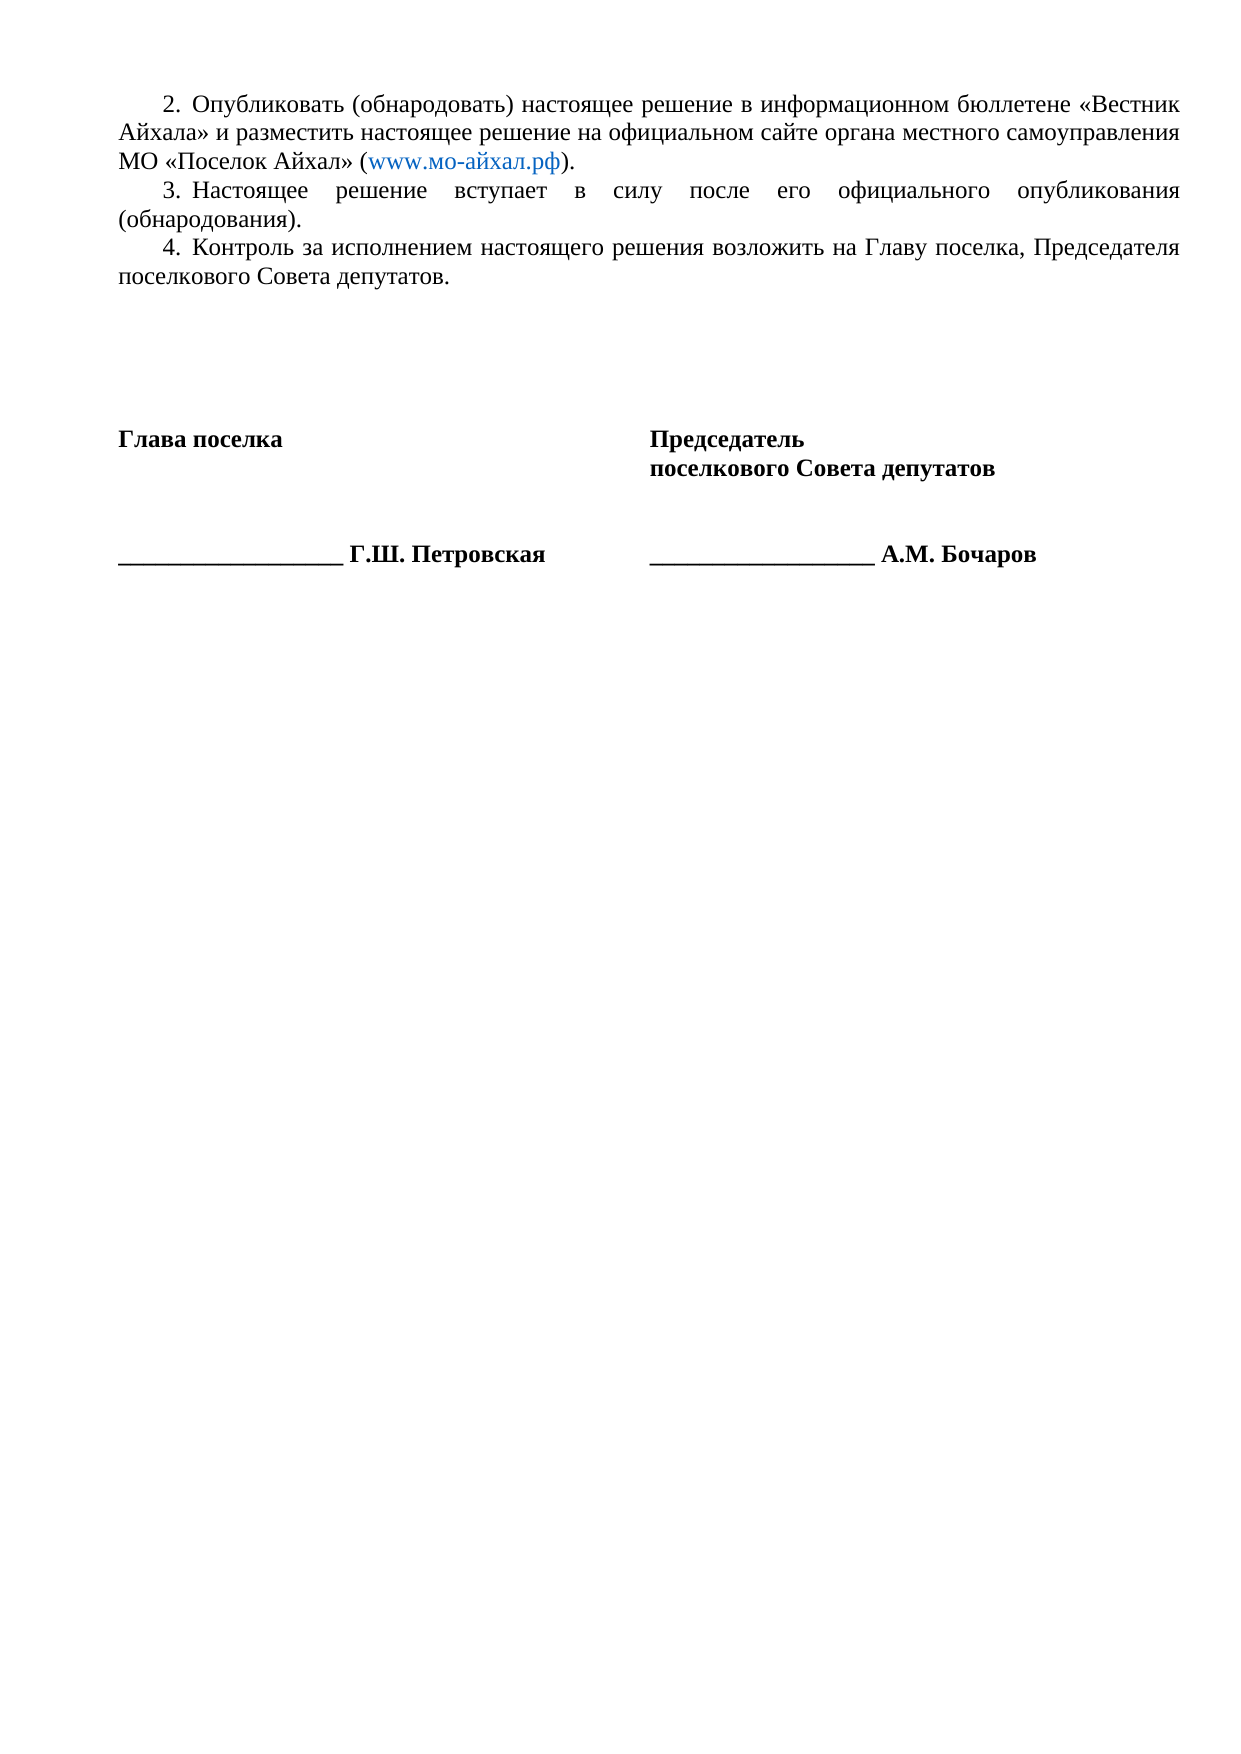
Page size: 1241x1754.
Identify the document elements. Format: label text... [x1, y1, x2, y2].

table_header Глава поселка __________________ Г.Ш. Петровская [107, 424, 638, 654]
list Контроль за исполнением настоящего решения возложить на Главу поселка, Председателя поселкового Совета депутатов. [118, 232, 1181, 290]
list Опубликовать (обнародовать) настоящее решение в информационном бюллетене «Вестник Айхала» и разместить настоящее решение на официальном сайте органа местного самоуправления МО «Поселок Айхал» (www.мо-айхал.рф). [118, 89, 1181, 175]
list Настоящее решение вступает в силу после его официального опубликования (обнародования). [118, 175, 1181, 232]
table_header Председатель поселкового Совета депутатов __________________ А.М. Бочаров [638, 424, 1170, 654]
